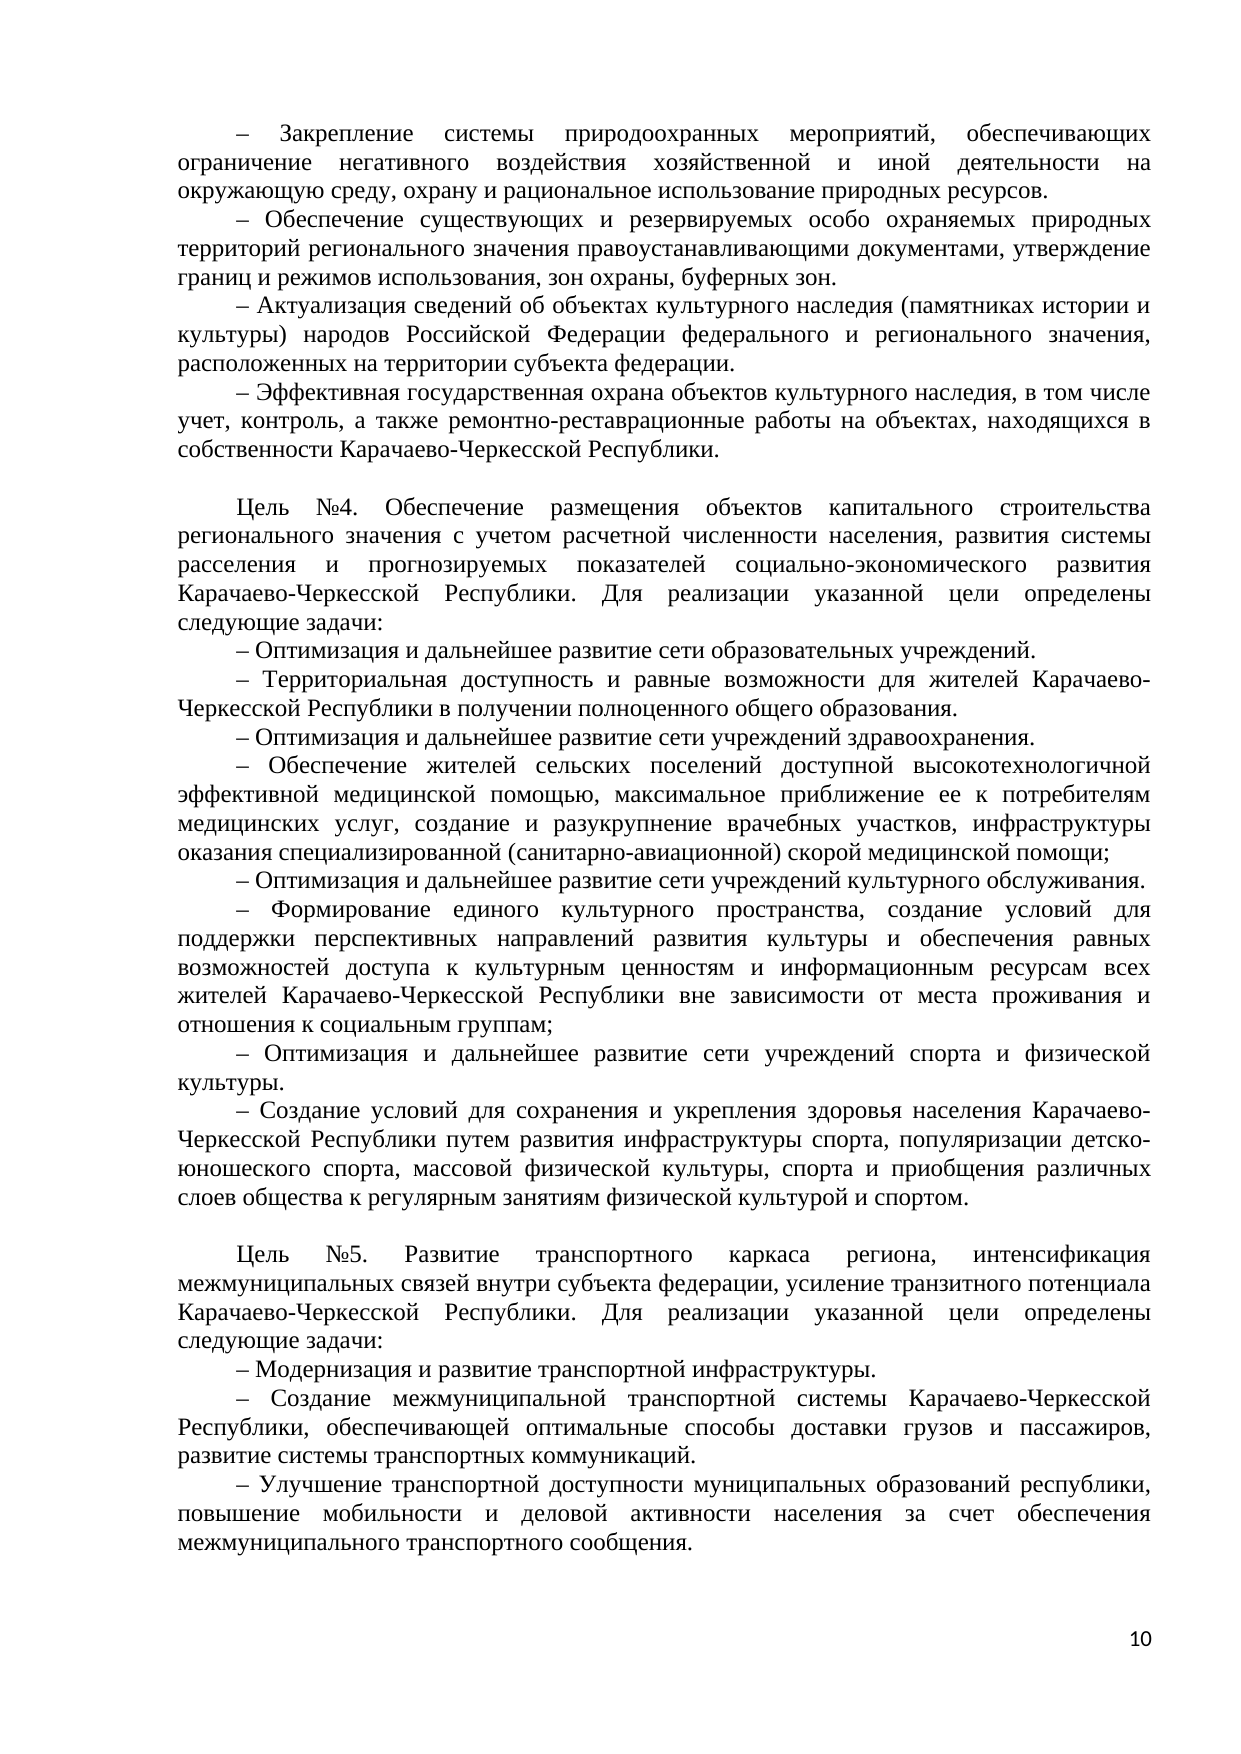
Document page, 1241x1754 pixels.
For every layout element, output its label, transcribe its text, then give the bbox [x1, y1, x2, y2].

text – Оптимизация и дальнейшее развитие сети учреждений спорта и физической культуры. [177, 1038, 1152, 1096]
text – Оптимизация и дальнейшее развитие сети образовательных учреждений. [177, 636, 1152, 664]
text – Территориальная доступность и равные возможности для жителей Карачаево-Черкесской Республики в получении полноценного общего образования. [177, 664, 1152, 722]
text – Обеспечение жителей сельских поселений доступной высокотехнологичной эффективной медицинской помощью, максимальное приближение ее к потребителям медицинских услуг, создание и разукрупнение врачебных участков, инфраструктуры оказания специализированной (санитарно-авиационной) скорой медицинской помощи; [177, 751, 1152, 866]
text – Оптимизация и дальнейшее развитие сети учреждений культурного обслуживания. [177, 866, 1152, 894]
text – Актуализация сведений об объектах культурного наследия (памятниках истории и культуры) народов Российской Федерации федерального и регионального значения, расположенных на территории субъекта федерации. [177, 291, 1152, 377]
text Цель №5. Развитие транспортного каркаса региона, интенсификация межмуниципальных связей внутри субъекта федерации, усиление транзитного потенциала Карачаево-Черкесской Республики. Для реализации указанной цели определены следующие задачи: [177, 1239, 1152, 1354]
text – Оптимизация и дальнейшее развитие сети учреждений здравоохранения. [177, 722, 1152, 751]
text – Закрепление системы природоохранных мероприятий, обеспечивающих ограничение негативного воздействия хозяйственной и иной деятельности на окружающую среду, охрану и рациональное использование природных ресурсов. [177, 118, 1152, 204]
text – Эффективная государственная охрана объектов культурного наследия, в том числе учет, контроль, а также ремонтно-реставрационные работы на объектах, находящихся в собственности Карачаево-Черкесской Республики. [177, 377, 1152, 463]
text – Модернизация и развитие транспортной инфраструктуры. [177, 1354, 1152, 1383]
text Цель №4. Обеспечение размещения объектов капитального строительства регионального значения с учетом расчетной численности населения, развития системы расселения и прогнозируемых показателей социально-экономического развития Карачаево-Черкесской Республики. Для реализации указанной цели определены следующие задачи: [177, 492, 1152, 636]
text – Обеспечение существующих и резервируемых особо охраняемых природных территорий регионального значения правоустанавливающими документами, утверждение границ и режимов использования, зон охраны, буферных зон. [177, 204, 1152, 291]
text – Улучшение транспортной доступности муниципальных образований республики, повышение мобильности и деловой активности населения за счет обеспечения межмуниципального транспортного сообщения. [177, 1469, 1152, 1556]
text – Создание условий для сохранения и укрепления здоровья населения Карачаево-Черкесской Республики путем развития инфраструктуры спорта, популяризации детско-юношеского спорта, массовой физической культуры, спорта и приобщения различных слоев общества к регулярным занятиям физической культурой и спортом. [177, 1096, 1152, 1211]
text – Формирование единого культурного пространства, создание условий для поддержки перспективных направлений развития культуры и обеспечения равных возможностей доступа к культурным ценностям и информационным ресурсам всех жителей Карачаево-Черкесской Республики вне зависимости от места проживания и отношения к социальным группам; [177, 894, 1152, 1038]
text – Создание межмуниципальной транспортной системы Карачаево-Черкесской Республики, обеспечивающей оптимальные способы доставки грузов и пассажиров, развитие системы транспортных коммуникаций. [177, 1383, 1152, 1469]
